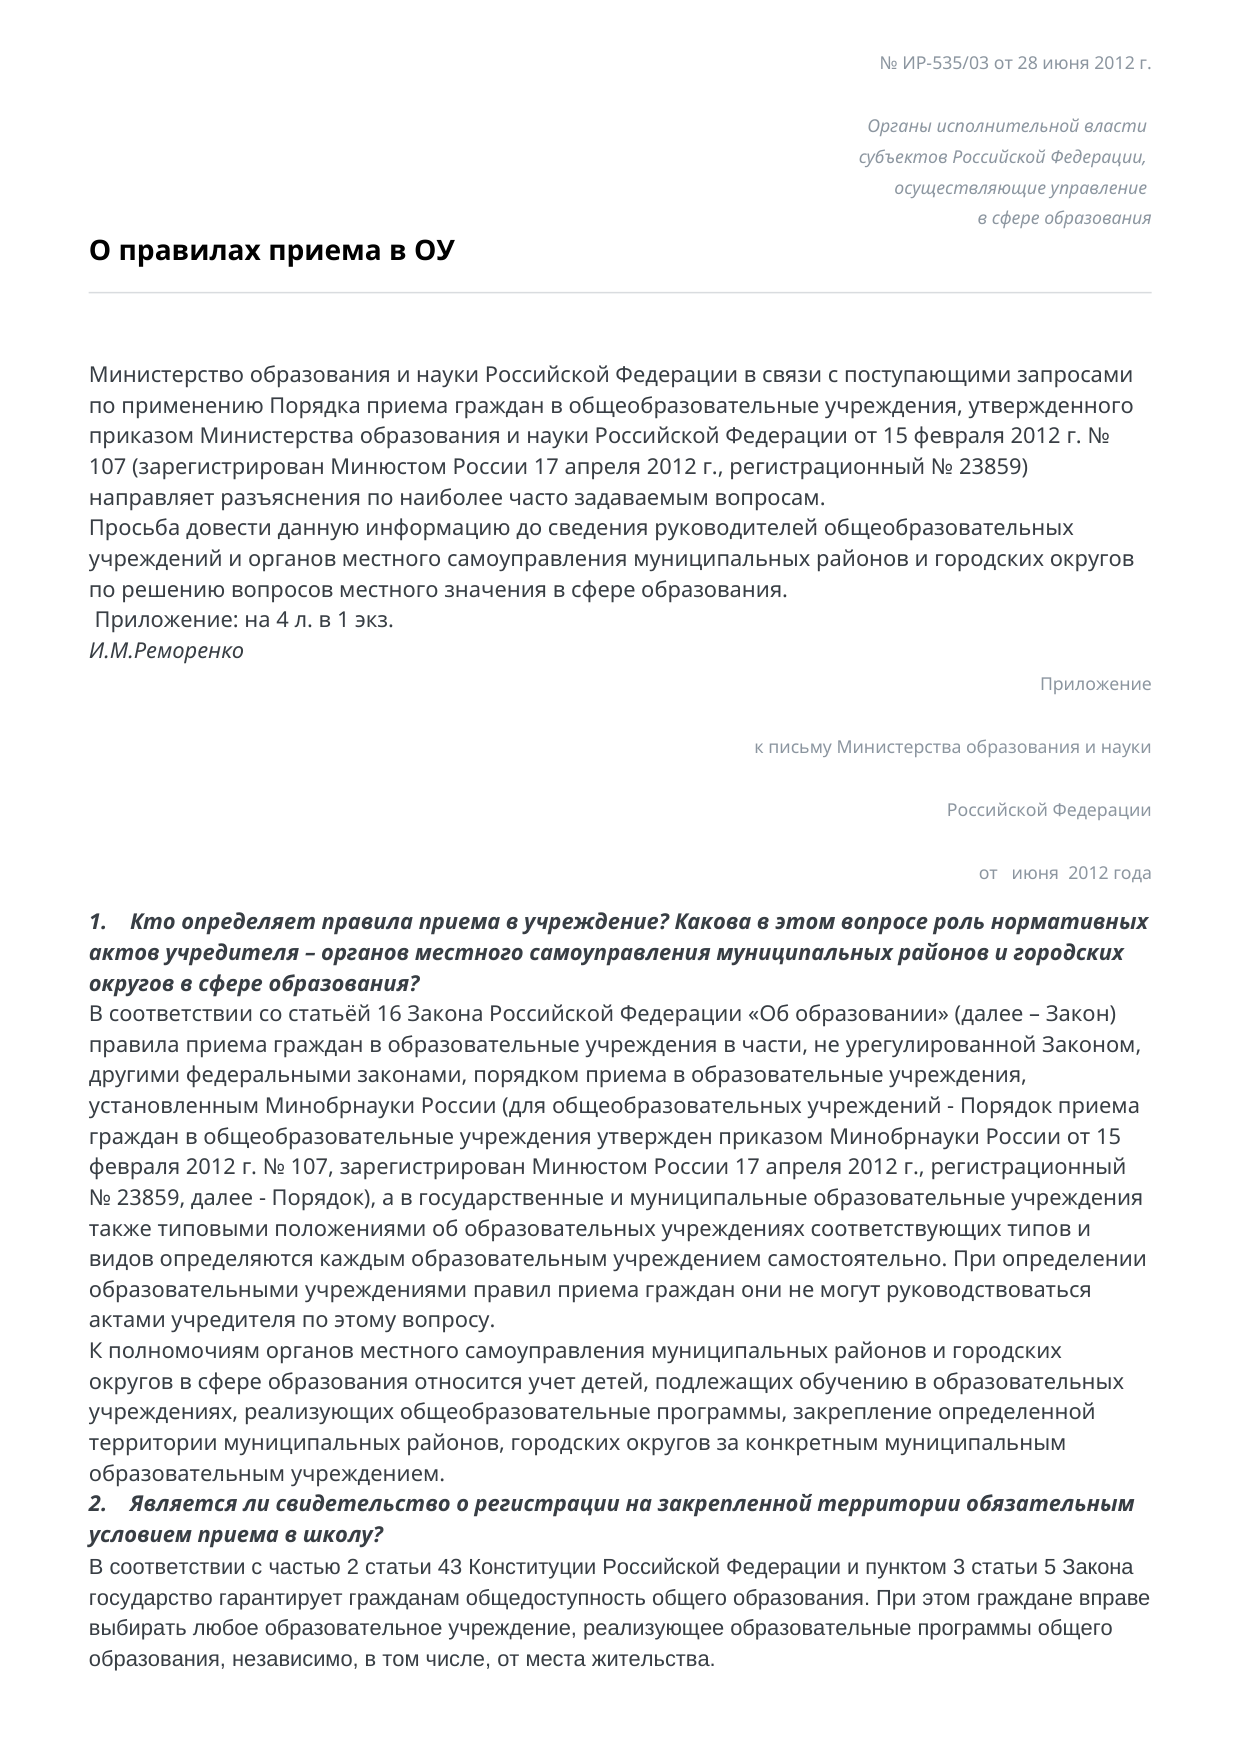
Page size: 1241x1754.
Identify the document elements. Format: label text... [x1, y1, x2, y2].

text К полномочиям органов местного самоуправления муниципальных районов и городских округов в сфере образования относится учет детей, подлежащих обучению в образовательных учреждениях, реализующих общеобразовательные программы, закрепление определенной территории муниципальных районов, городских округов за конкретным муниципальным образовательным учреждением. [89, 1334, 1152, 1487]
text О правилах приема в ОУ [89, 230, 1152, 268]
text Приложение [89, 665, 1152, 695]
text В соответствии со статьёй 16 Закона Российской Федерации «Об образовании» (далее – Закон) правила приема граждан в образовательные учреждения в части, не урегулированной Законом, другими федеральными законами, порядком приема в образовательные учреждения, установленным Минобрнауки России (для общеобразовательных учреждений - Порядок приема граждан в общеобразовательные учреждения утвержден приказом Минобрнауки России от 15 февраля 2012 г. № 107, зарегистрирован Минюстом России 17 апреля 2012 г., регистрационный № 23859, далее - Порядок), а в государственные и муниципальные образовательные учреждения также типовыми положениями об образовательных учреждениях соответствующих типов и видов определяются каждым образовательным учреждением самостоятельно. При определении образовательными учреждениями правил приема граждан они не могут руководствоваться актами учредителя по этому вопросу. [89, 997, 1152, 1334]
text В соответствии с частью 2 статьи 43 Конституции Российской Федерации и пунктом 3 статьи 5 Закона государство гарантирует гражданам общедоступность общего образования. При этом граждане вправе выбирать любое образовательное учреждение, реализующее образовательные программы общего образования, независимо, в том числе, от места жительства. [89, 1549, 1152, 1671]
text к письму Министерства образования и науки [89, 728, 1152, 758]
text Приложение: на 4 л. в 1 экз. [89, 603, 1152, 634]
text Министерство образования и науки Российской Федерации в связи с поступающими запросами по применению Порядка приема граждан в общеобразовательные учреждения, утвержденного приказом Министерства образования и науки Российской Федерации от 15 февраля 2012 г. № 107 (зарегистрирован Минюстом России 17 апреля 2012 г., регистрационный № 23859) направляет разъяснения по наиболее часто задаваемым вопросам. [89, 358, 1152, 512]
text № ИР-535/03 от 28 июня 2012 г. [89, 44, 1152, 75]
text Органы исполнительной власти субъектов Российской Федерации, осуществляющие управление в сфере образования [89, 107, 1152, 230]
text И.М.Реморенко [89, 634, 1152, 665]
text Российской Федерации [89, 791, 1152, 822]
text Просьба довести данную информацию до сведения руководителей общеобразовательных учреждений и органов местного самоуправления муниципальных районов и городских округов по решению вопросов местного значения в сфере образования. [89, 512, 1152, 603]
text 1. Кто определяет правила приема в учреждение? Какова в этом вопросе роль нормативных актов учредителя – органов местного самоуправления муниципальных районов и городских округов в сфере образования? [89, 906, 1152, 997]
text от июня 2012 года [89, 854, 1152, 885]
text 2. Является ли свидетельство о регистрации на закрепленной территории обязательным условием приема в школу? [89, 1487, 1152, 1549]
